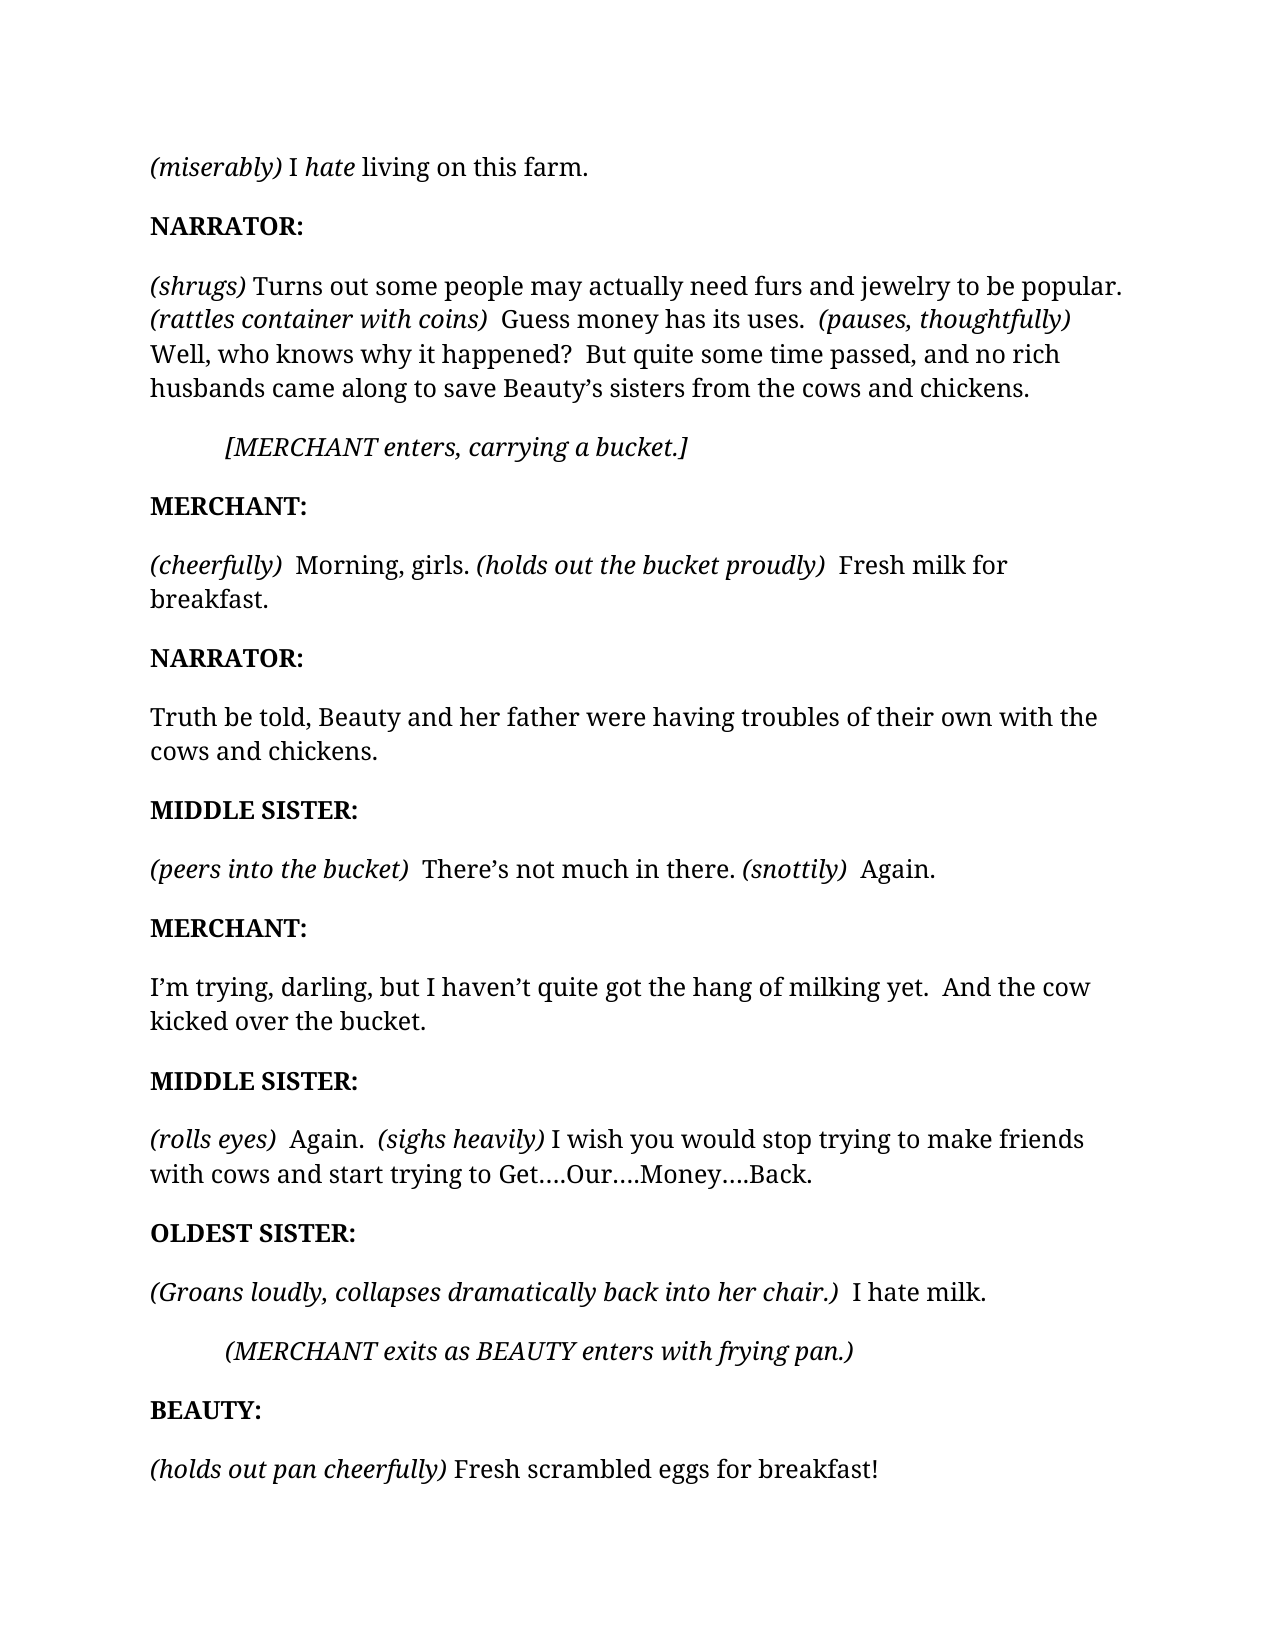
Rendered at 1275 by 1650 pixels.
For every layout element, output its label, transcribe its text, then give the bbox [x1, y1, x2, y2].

text BEAUTY: [150, 1392, 1125, 1427]
text (miserably) I hate living on this farm. [150, 150, 1125, 184]
text (holds out pan cheerfully) Fresh scrambled eggs for breakfast! [150, 1452, 1125, 1486]
text NARRATOR: [150, 209, 1125, 243]
text [MERCHANT enters, carrying a bucket.] [150, 429, 1125, 463]
text NARRATOR: [150, 641, 1125, 675]
text Truth be told, Beauty and her father were having troubles of their own with the cows and chickens. [150, 700, 1125, 768]
text (rolls eyes) Again. (sighs heavily) I wish you would stop trying to make friends with cows and start trying to Get….Our….Money….Back. [150, 1122, 1125, 1190]
text I’m trying, darling, but I haven’t quite got the hang of milking yet. And the cow kicked over the bucket. [150, 970, 1125, 1038]
text (shrugs) Turns out some people may actually need furs and jewelry to be popular. (rattles container with coins) Guess money has its uses. (pauses, thoughtfully) Well, who knows why it happened? But quite some time passed, and no rich husbands came along to save Beauty’s sisters from the cows and chickens. [150, 268, 1125, 404]
text OLDEST SISTER: [150, 1215, 1125, 1249]
text (MERCHANT exits as BEAUTY enters with frying pan.) [150, 1333, 1125, 1367]
text (peers into the bucket) There’s not much in there. (snottily) Again. [150, 852, 1125, 886]
text MIDDLE SISTER: [150, 1063, 1125, 1097]
text MERCHANT: [150, 911, 1125, 945]
text MIDDLE SISTER: [150, 793, 1125, 827]
text (cheerfully) Morning, girls. (holds out the bucket proudly) Fresh milk for breakfast. [150, 547, 1125, 616]
text (Groans loudly, collapses dramatically back into her chair.) I hate milk. [150, 1274, 1125, 1308]
text MERCHANT: [150, 488, 1125, 522]
